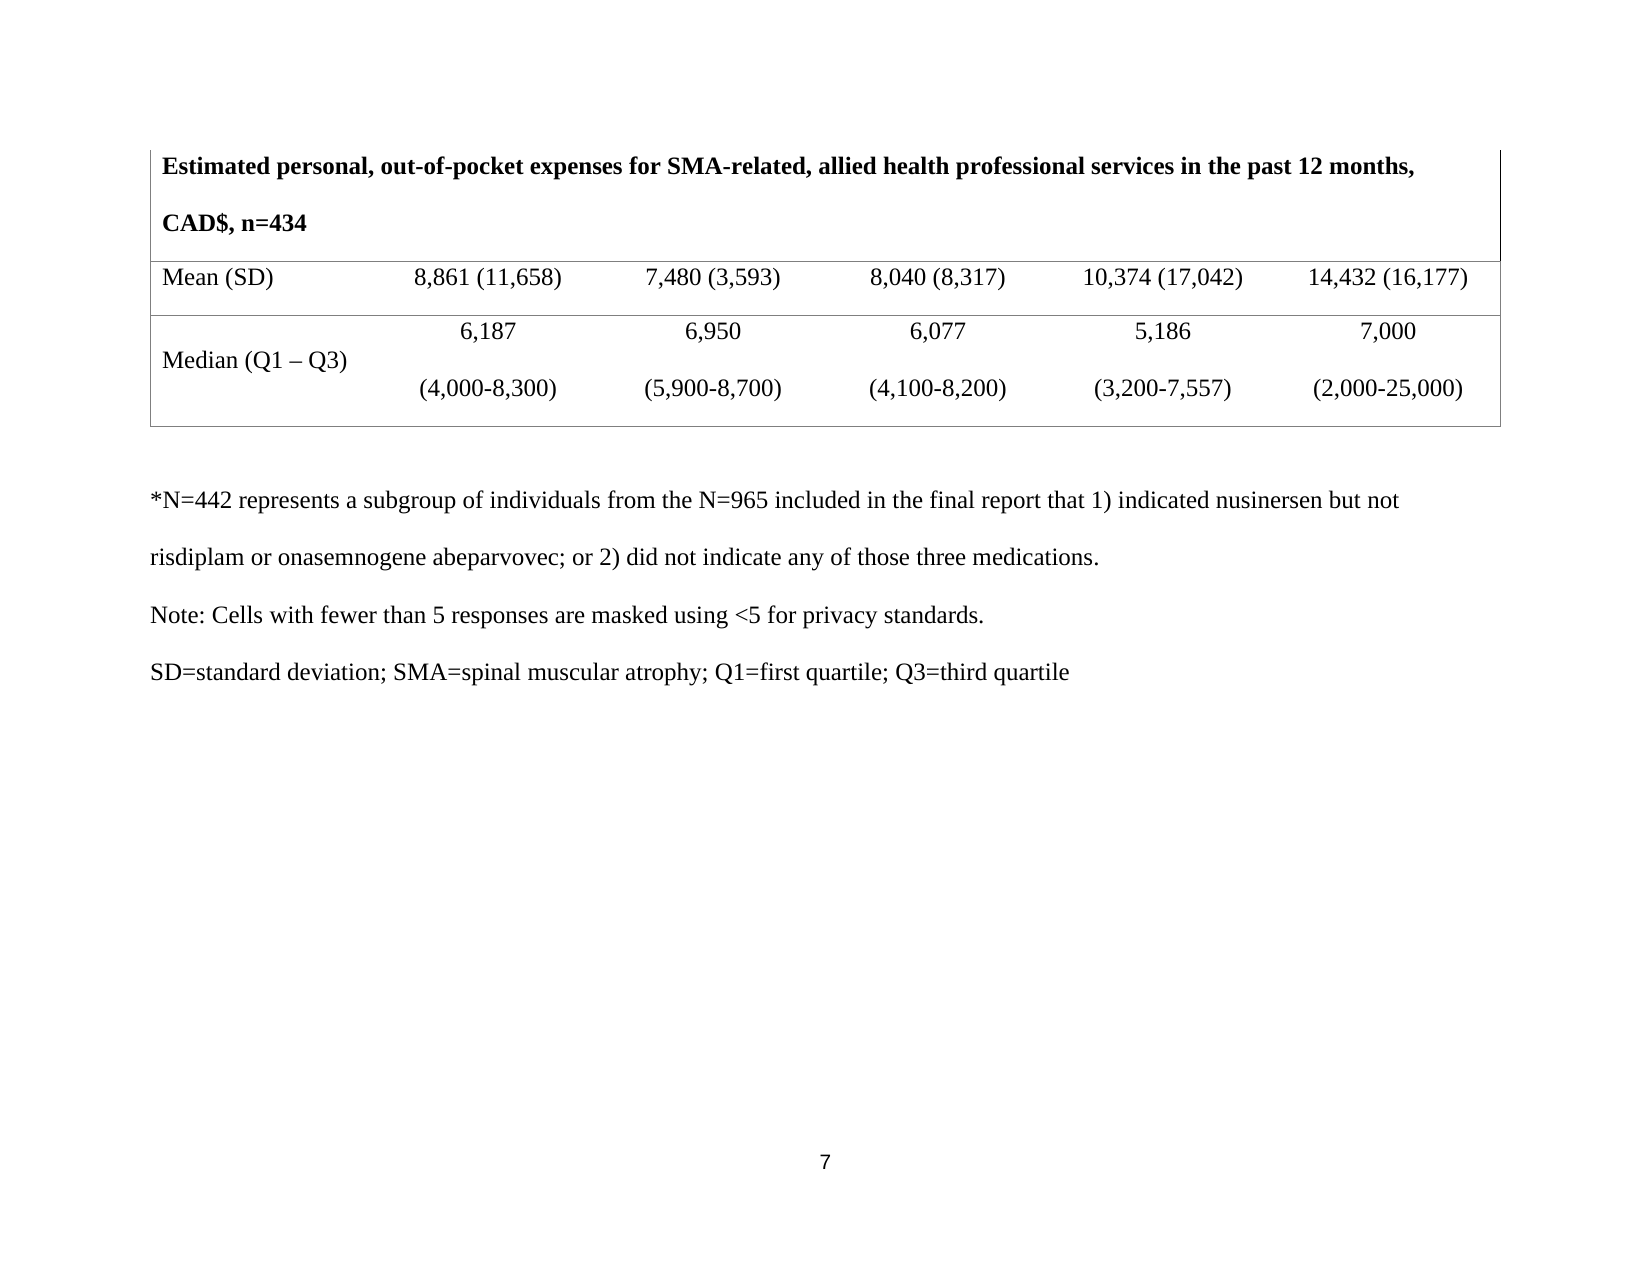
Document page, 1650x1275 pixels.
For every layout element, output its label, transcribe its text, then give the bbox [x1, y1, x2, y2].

table_cell 8,861 (11,658) [375, 262, 600, 315]
text SD=standard deviation; SMA=spinal muscular atrophy; Q1=first quartile; Q3=third quartile [150, 657, 1500, 686]
text *N=442 represents a subgroup of individuals from the N=965 included in the final report that 1) indicated nusinersen but not risdiplam or onasemnogene abeparvovec; or 2) did not indicate any of those three medications. [150, 485, 1500, 571]
table_cell 8,040 (8,317) [825, 262, 1050, 315]
table_cell 6,187 (4,000-8,300) [375, 316, 600, 426]
table_cell 5,186 (3,200-7,557) [1050, 316, 1275, 426]
table_cell 7,000 (2,000-25,000) [1275, 316, 1500, 426]
table_cell 7,480 (3,593) [600, 262, 825, 315]
table_cell 10,374 (17,042) [1050, 262, 1275, 315]
table_cell Mean (SD) [151, 262, 375, 315]
table_cell Median (Q1 – Q3) [151, 316, 375, 426]
table_cell 14,432 (16,177) [1275, 262, 1500, 315]
table_cell 6,077 (4,100-8,200) [825, 316, 1050, 426]
text Note: Cells with fewer than 5 responses are masked using <5 for privacy standards. [150, 600, 1500, 628]
table_cell Estimated personal, out-of-pocket expenses for SMA-related, allied health professional services in the past 12 months, CAD$, n=434 [151, 150, 1500, 261]
table_cell 6,950 (5,900-8,700) [600, 316, 825, 426]
